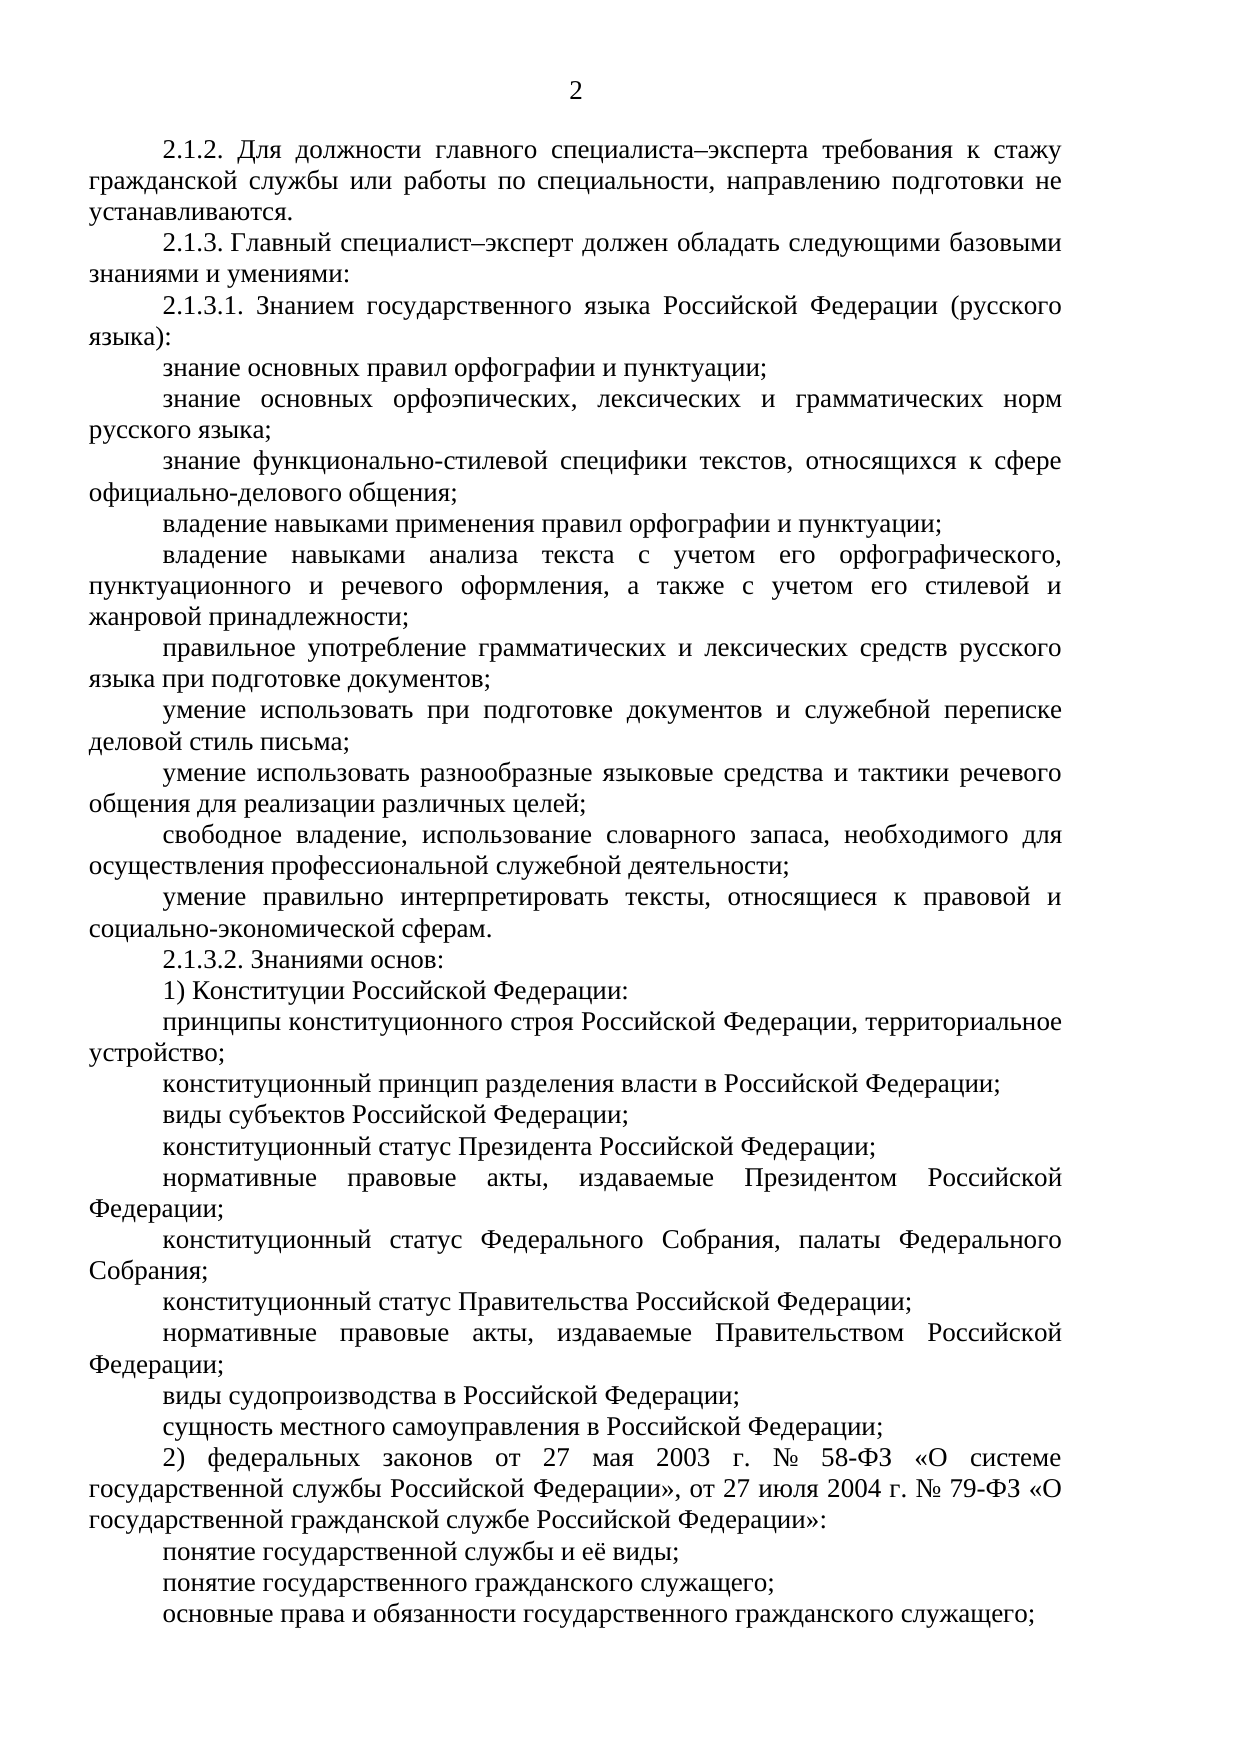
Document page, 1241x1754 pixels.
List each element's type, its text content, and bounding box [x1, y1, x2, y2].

text правильное употребление грамматических и лексических средств русского языка при подготовке документов; [89, 631, 1063, 694]
text умение использовать при подготовке документов и служебной переписке деловой стиль письма; [89, 694, 1063, 756]
text владение навыками анализа текста с учетом его орфографического, пунктуационного и речевого оформления, а также с учетом его стилевой и жанровой принадлежности; [89, 538, 1063, 631]
text 2.1.3.1. Знанием государственного языка Российской Федерации (русского языка): [89, 289, 1063, 351]
text 1) Конституции Российской Федерации: [89, 974, 1063, 1005]
text 2.1.3.2. Знаниями основ: [89, 943, 1063, 974]
text 2.1.3. Главный специалист–эксперт должен обладать следующими базовыми знаниями и умениями: [89, 226, 1063, 289]
text понятие государственной службы и её виды; [89, 1534, 1063, 1566]
text знание основных правил орфографии и пунктуации; [89, 351, 1063, 382]
text владение навыками применения правил орфографии и пунктуации; [89, 507, 1063, 538]
text конституционный статус Федерального Собрания, палаты Федерального Собрания; [89, 1223, 1063, 1285]
text конституционный статус Правительства Российской Федерации; [89, 1285, 1063, 1317]
text принципы конституционного строя Российской Федерации, территориальное устройство; [89, 1005, 1063, 1067]
text свободное владение, использование словарного запаса, необходимого для осуществления профессиональной служебной деятельности; [89, 818, 1063, 881]
text сущность местного самоуправления в Российской Федерации; [89, 1410, 1063, 1441]
text 2.1.2. Для должности главного специалиста–эксперта требования к стажу гражданской службы или работы по специальности, направлению подготовки не устанавливаются. [89, 133, 1063, 226]
text виды субъектов Российской Федерации; [89, 1098, 1063, 1130]
text 2) федеральных законов от 27 мая 2003 г. № 58-ФЗ «О системе государственной службы Российской Федерации», от 27 июля 2004 г. № 79-ФЗ «О государственной гражданской службе Российской Федерации»: [89, 1441, 1063, 1534]
text нормативные правовые акты, издаваемые Президентом Российской Федерации; [89, 1161, 1063, 1223]
text конституционный статус Президента Российской Федерации; [89, 1130, 1063, 1161]
text виды судопроизводства в Российской Федерации; [89, 1379, 1063, 1410]
text нормативные правовые акты, издаваемые Правительством Российской Федерации; [89, 1317, 1063, 1379]
text знание функционально-стилевой специфики текстов, относящихся к сфере официально-делового общения; [89, 444, 1063, 507]
text понятие государственного гражданского служащего; [89, 1566, 1063, 1597]
text умение правильно интерпретировать тексты, относящиеся к правовой и социально-экономической сферам. [89, 881, 1063, 943]
text основные права и обязанности государственного гражданского служащего; [89, 1597, 1063, 1628]
text умение использовать разнообразные языковые средства и тактики речевого общения для реализации различных целей; [89, 756, 1063, 818]
text конституционный принцип разделения власти в Российской Федерации; [89, 1067, 1063, 1098]
text знание основных орфоэпических, лексических и грамматических норм русского языка; [89, 382, 1063, 444]
